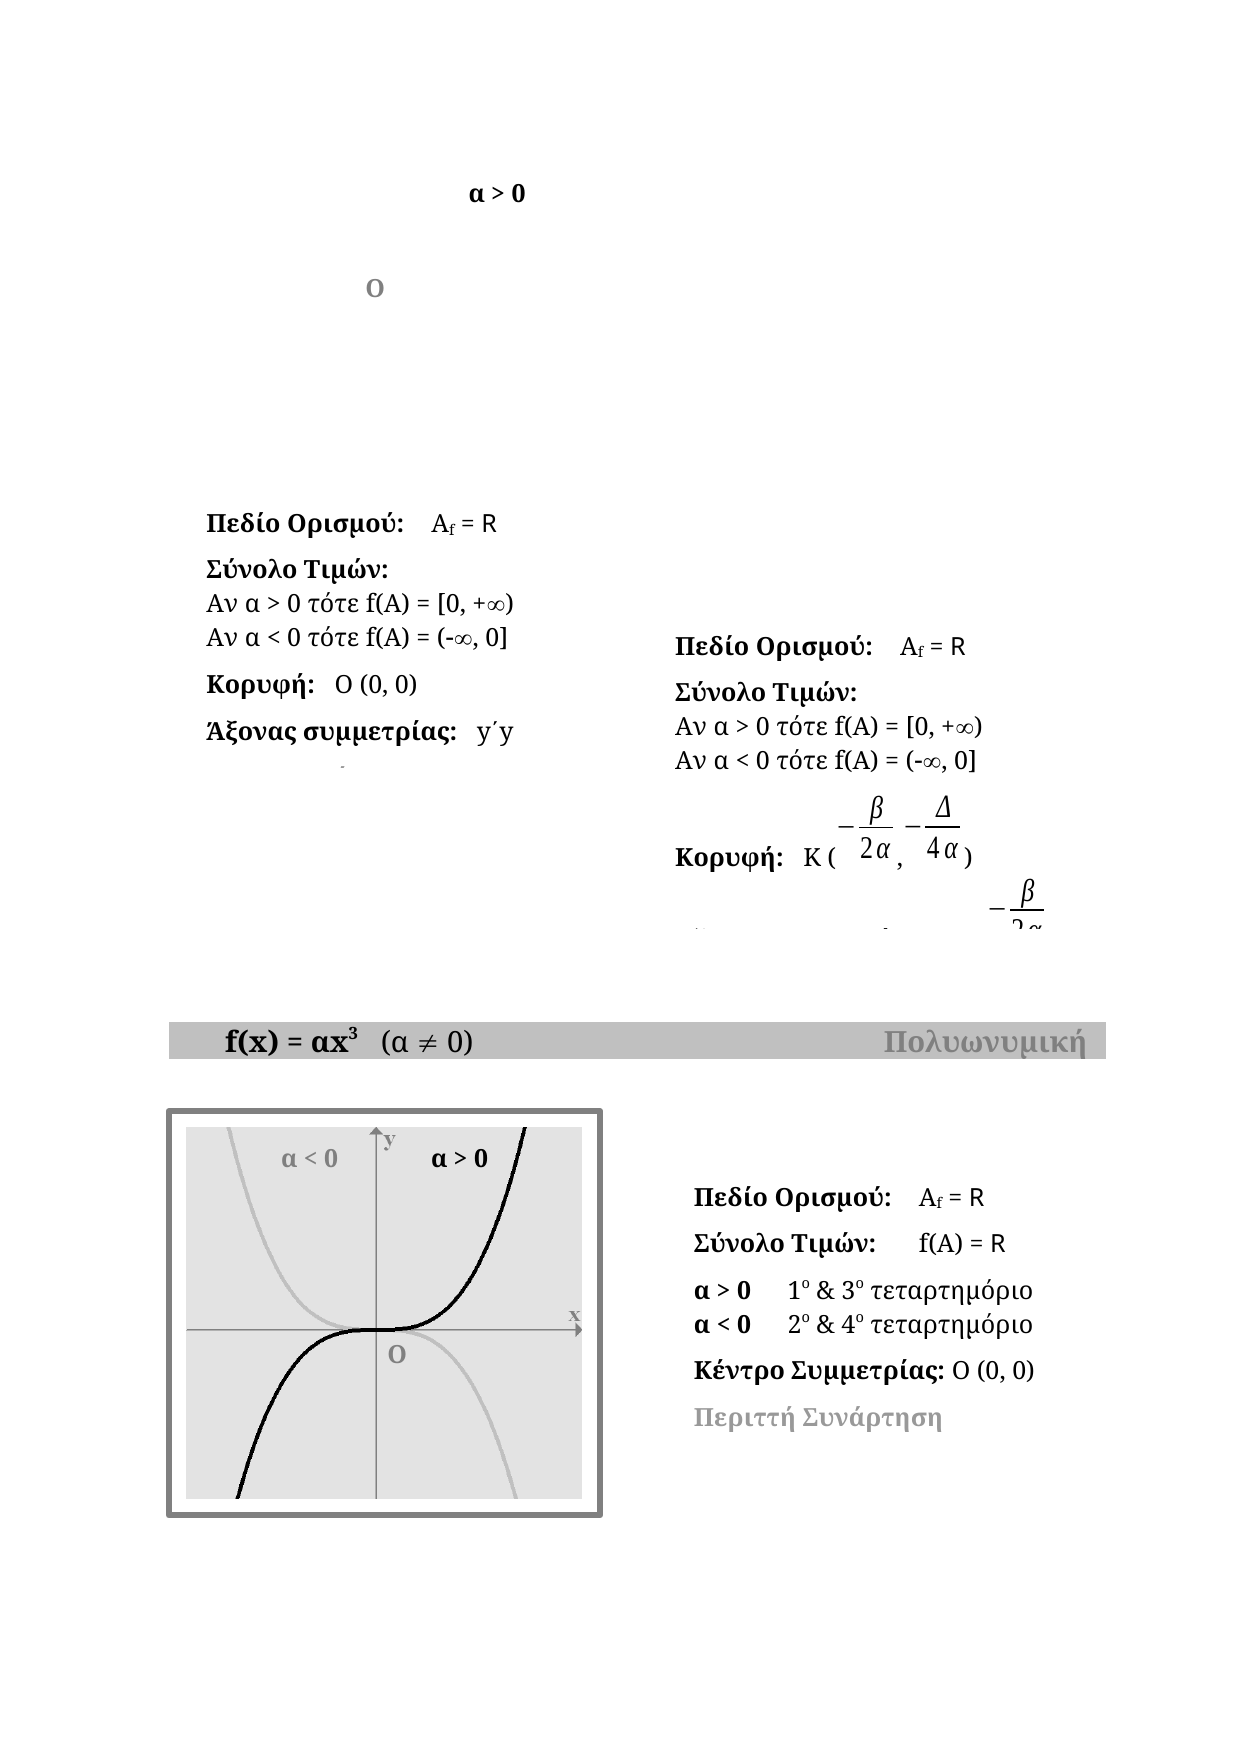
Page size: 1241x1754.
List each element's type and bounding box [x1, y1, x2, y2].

picture [186, 1127, 582, 1499]
